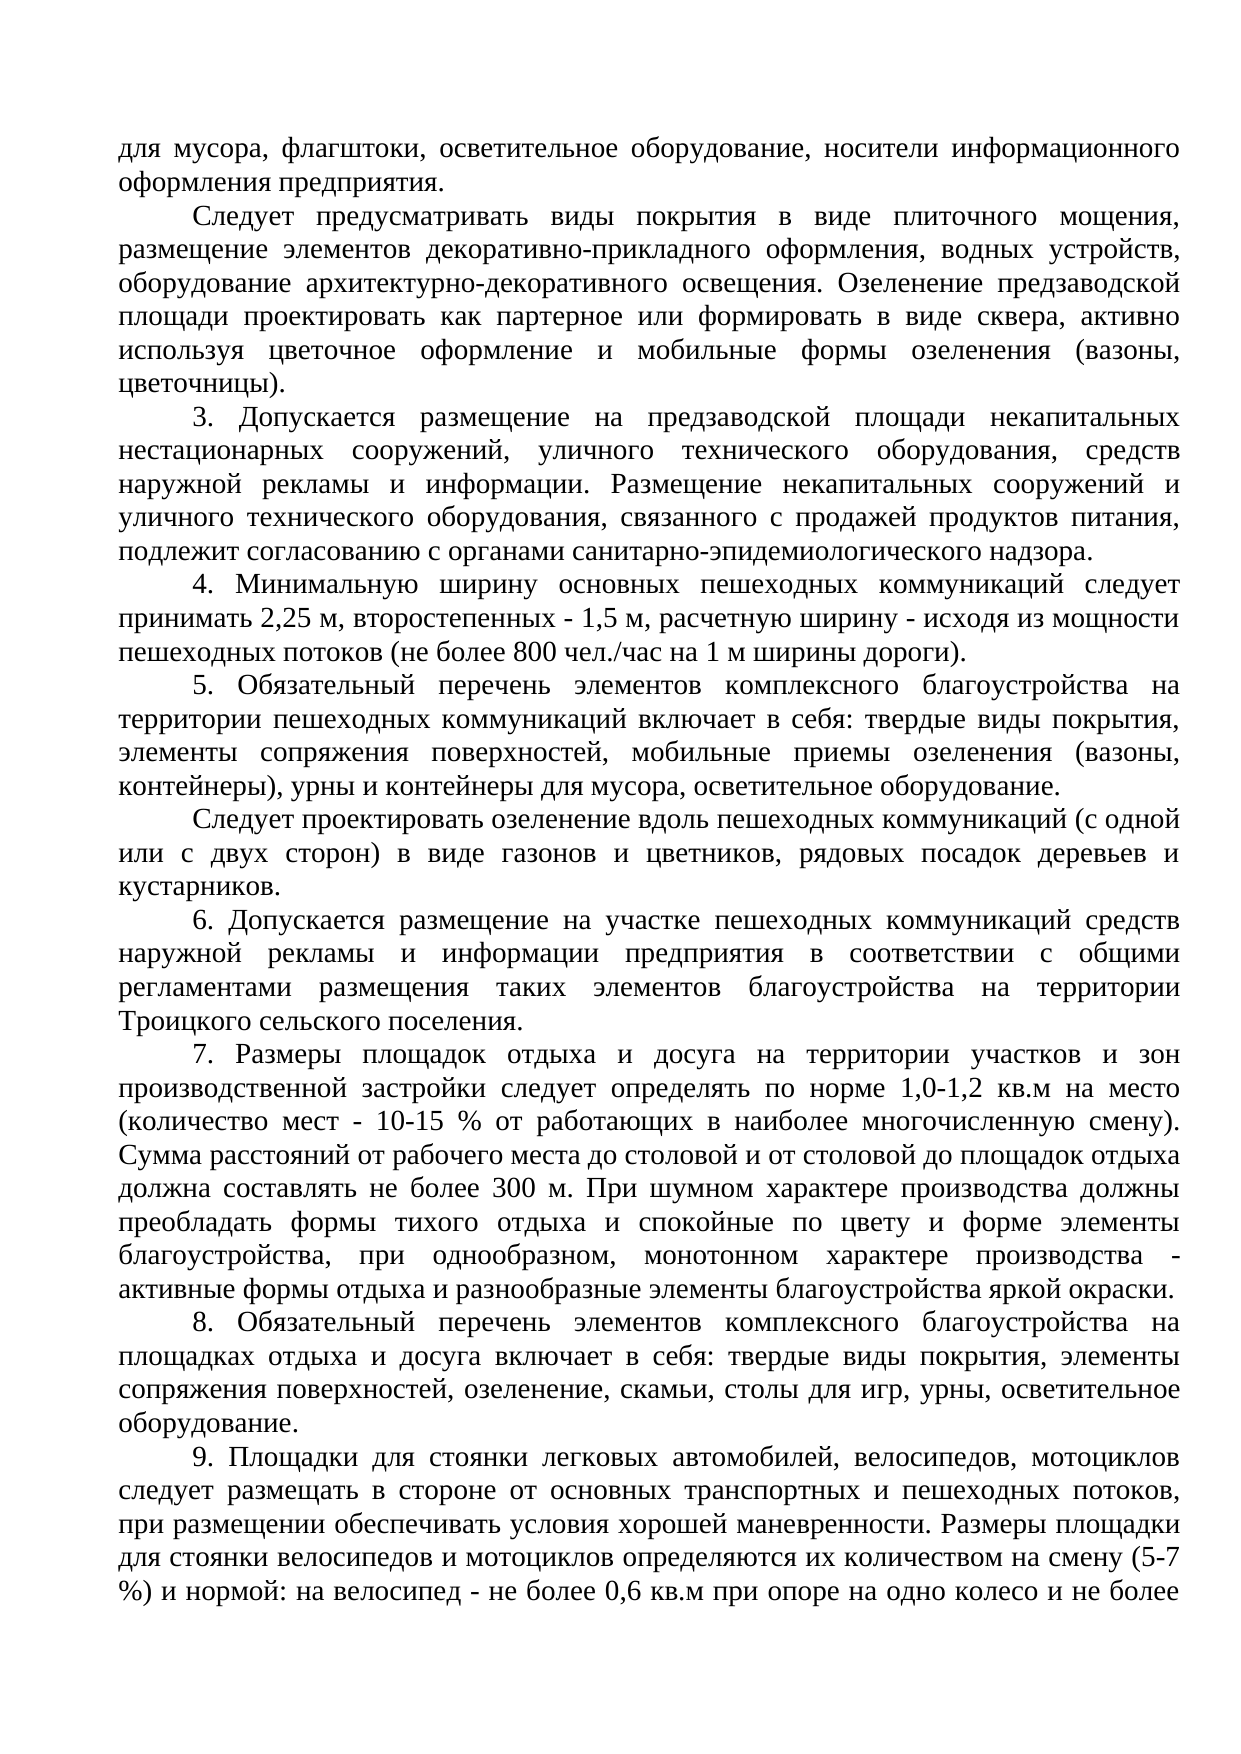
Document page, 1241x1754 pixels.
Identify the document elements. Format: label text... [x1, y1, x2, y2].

text 8. Обязательный перечень элементов комплексного благоустройства на площадках отдыха и досуга включает в себя: твердые виды покрытия, элементы сопряжения поверхностей, озеленение, скамьи, столы для игр, урны, осветительное оборудование. [118, 1304, 1181, 1439]
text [118, 1439, 1181, 1606]
text 7. Размеры площадок отдыха и досуга на территории участков и зон производственной застройки следует определять по норме 1,0-1,2 кв.м на место (количество мест - 10-15 % от работающих в наиболее многочисленную смену). Сумма расстояний от рабочего места до столовой и от столовой до площадок отдыха должна составлять не более 300 м. При шумном характере производства должны преобладать формы тихого отдыха и спокойные по цвету и форме элементы благоустройства, при однообразном, монотонном характере производства - активные формы отдыха и разнообразные элементы благоустройства яркой окраски. [118, 1036, 1181, 1304]
text 6. Допускается размещение на участке пешеходных коммуникаций средств наружной рекламы и информации предприятия в соответствии с общими регламентами размещения таких элементов благоустройства на территории Троицкого сельского поселения. [118, 902, 1181, 1036]
text 4. Минимальную ширину основных пешеходных коммуникаций следует принимать 2,25 м, второстепенных - 1,5 м, расчетную ширину - исходя из мощности пешеходных потоков (не более 800 чел./час на 1 м ширины дороги). [118, 567, 1181, 667]
text 3. Допускается размещение на предзаводской площади некапитальных нестационарных сооружений, уличного технического оборудования, средств наружной рекламы и информации. Размещение некапитальных сооружений и уличного технического оборудования, связанного с продажей продуктов питания, подлежит согласованию с органами санитарно-эпидемиологического надзора. [118, 399, 1181, 567]
text 5. Обязательный перечень элементов комплексного благоустройства на территории пешеходных коммуникаций включает в себя: твердые виды покрытия, элементы сопряжения поверхностей, мобильные приемы озеленения (вазоны, контейнеры), урны и контейнеры для мусора, осветительное оборудование. [118, 667, 1181, 801]
text Следует предусматривать виды покрытия в виде плиточного мощения, размещение элементов декоративно-прикладного оформления, водных устройств, оборудование архитектурно-декоративного освещения. Озеленение предзаводской площади проектировать как партерное или формировать в виде сквера, активно используя цветочное оформление и мобильные формы озеленения (вазоны, цветочницы). [118, 198, 1181, 399]
text Следует проектировать озеленение вдоль пешеходных коммуникаций (с одной или с двух сторон) в виде газонов и цветников, рядовых посадок деревьев и кустарников. [118, 801, 1181, 902]
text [118, 131, 1181, 198]
